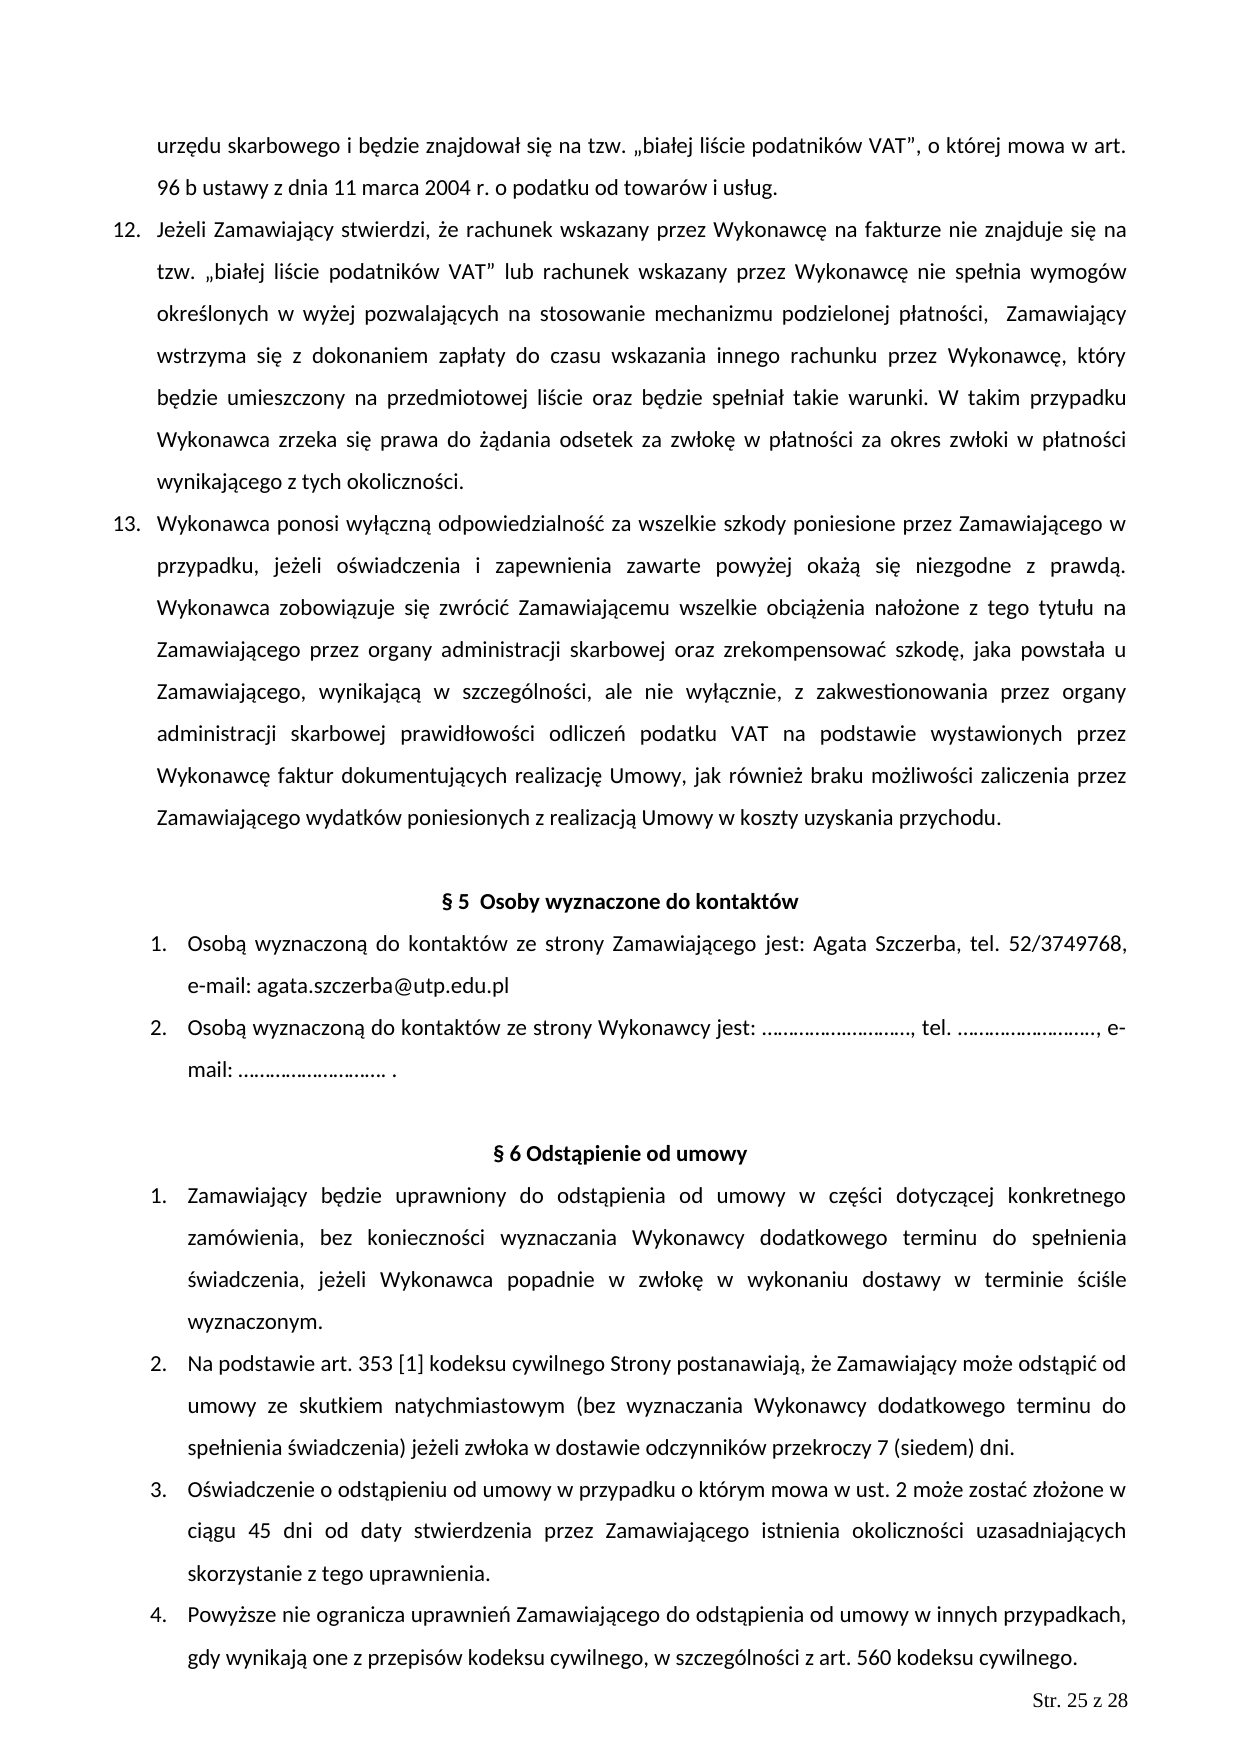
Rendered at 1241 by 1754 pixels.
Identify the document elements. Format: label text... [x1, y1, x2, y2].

text § 6 Odstąpienie od umowy [112, 1139, 1128, 1167]
list Jeżeli Zamawiający stwierdzi, że rachunek wskazany przez Wykonawcę na fakturze nie znajduje się na tzw. „białej liście podatników VAT” lub rachunek wskazany przez Wykonawcę nie spełnia wymogów określonych w wyżej pozwalających na stosowanie mechanizmu podzielonej płatności, Zamawiający wstrzyma się z dokonaniem zapłaty do czasu wskazania innego rachunku przez Wykonawcę, który będzie umieszczony na przedmiotowej liście oraz będzie spełniał takie warunki. W takim przypadku Wykonawca zrzeka się prawa do żądania odsetek za zwłokę w płatności za okres zwłoki w płatności wynikającego z tych okoliczności. [112, 215, 1128, 495]
list Osobą wyznaczoną do kontaktów ze strony Zamawiającego jest: Agata Szczerba, tel. 52/3749768, e-mail: agata.szczerba@utp.edu.pl [150, 929, 1128, 999]
list Na podstawie art. 353 [1] kodeksu cywilnego Strony postanawiają, że Zamawiający może odstąpić od umowy ze skutkiem natychmiastowym (bez wyznaczania Wykonawcy dodatkowego terminu do spełnienia świadczenia) jeżeli zwłoka w dostawie odczynników przekroczy 7 (siedem) dni. [150, 1349, 1128, 1461]
list Osobą wyznaczoną do kontaktów ze strony Wykonawcy jest: …………….…………, tel. …………………….., e-mail: ………………………. . [150, 1013, 1128, 1083]
list Wykonawca ponosi wyłączną odpowiedzialność za wszelkie szkody poniesione przez Zamawiającego w przypadku, jeżeli oświadczenia i zapewnienia zawarte powyżej okażą się niezgodne z prawdą. Wykonawca zobowiązuje się zwrócić Zamawiającemu wszelkie obciążenia nałożone z tego tytułu na Zamawiającego przez organy administracji skarbowej oraz zrekompensować szkodę, jaka powstała u Zamawiającego, wynikającą w szczególności, ale nie wyłącznie, z zakwestionowania przez organy administracji skarbowej prawidłowości odliczeń podatku VAT na podstawie wystawionych przez Wykonawcę faktur dokumentujących realizację Umowy, jak również braku możliwości zaliczenia przez Zamawiającego wydatków poniesionych z realizacją Umowy w koszty uzyskania przychodu. [112, 509, 1128, 831]
text § 5 Osoby wyznaczone do kontaktów [112, 887, 1128, 915]
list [112, 131, 1128, 201]
list Powyższe nie ogranicza uprawnień Zamawiającego do odstąpienia od umowy w innych przypadkach, gdy wynikają one z przepisów kodeksu cywilnego, w szczególności z art. 560 kodeksu cywilnego. [150, 1601, 1128, 1671]
list Oświadczenie o odstąpieniu od umowy w przypadku o którym mowa w ust. 2 może zostać złożone w ciągu 45 dni od daty stwierdzenia przez Zamawiającego istnienia okoliczności uzasadniających skorzystanie z tego uprawnienia. [150, 1475, 1128, 1587]
list Zamawiający będzie uprawniony do odstąpienia od umowy w części dotyczącej konkretnego zamówienia, bez konieczności wyznaczania Wykonawcy dodatkowego terminu do spełnienia świadczenia, jeżeli Wykonawca popadnie w zwłokę w wykonaniu dostawy w terminie ściśle wyznaczonym. [150, 1181, 1128, 1335]
